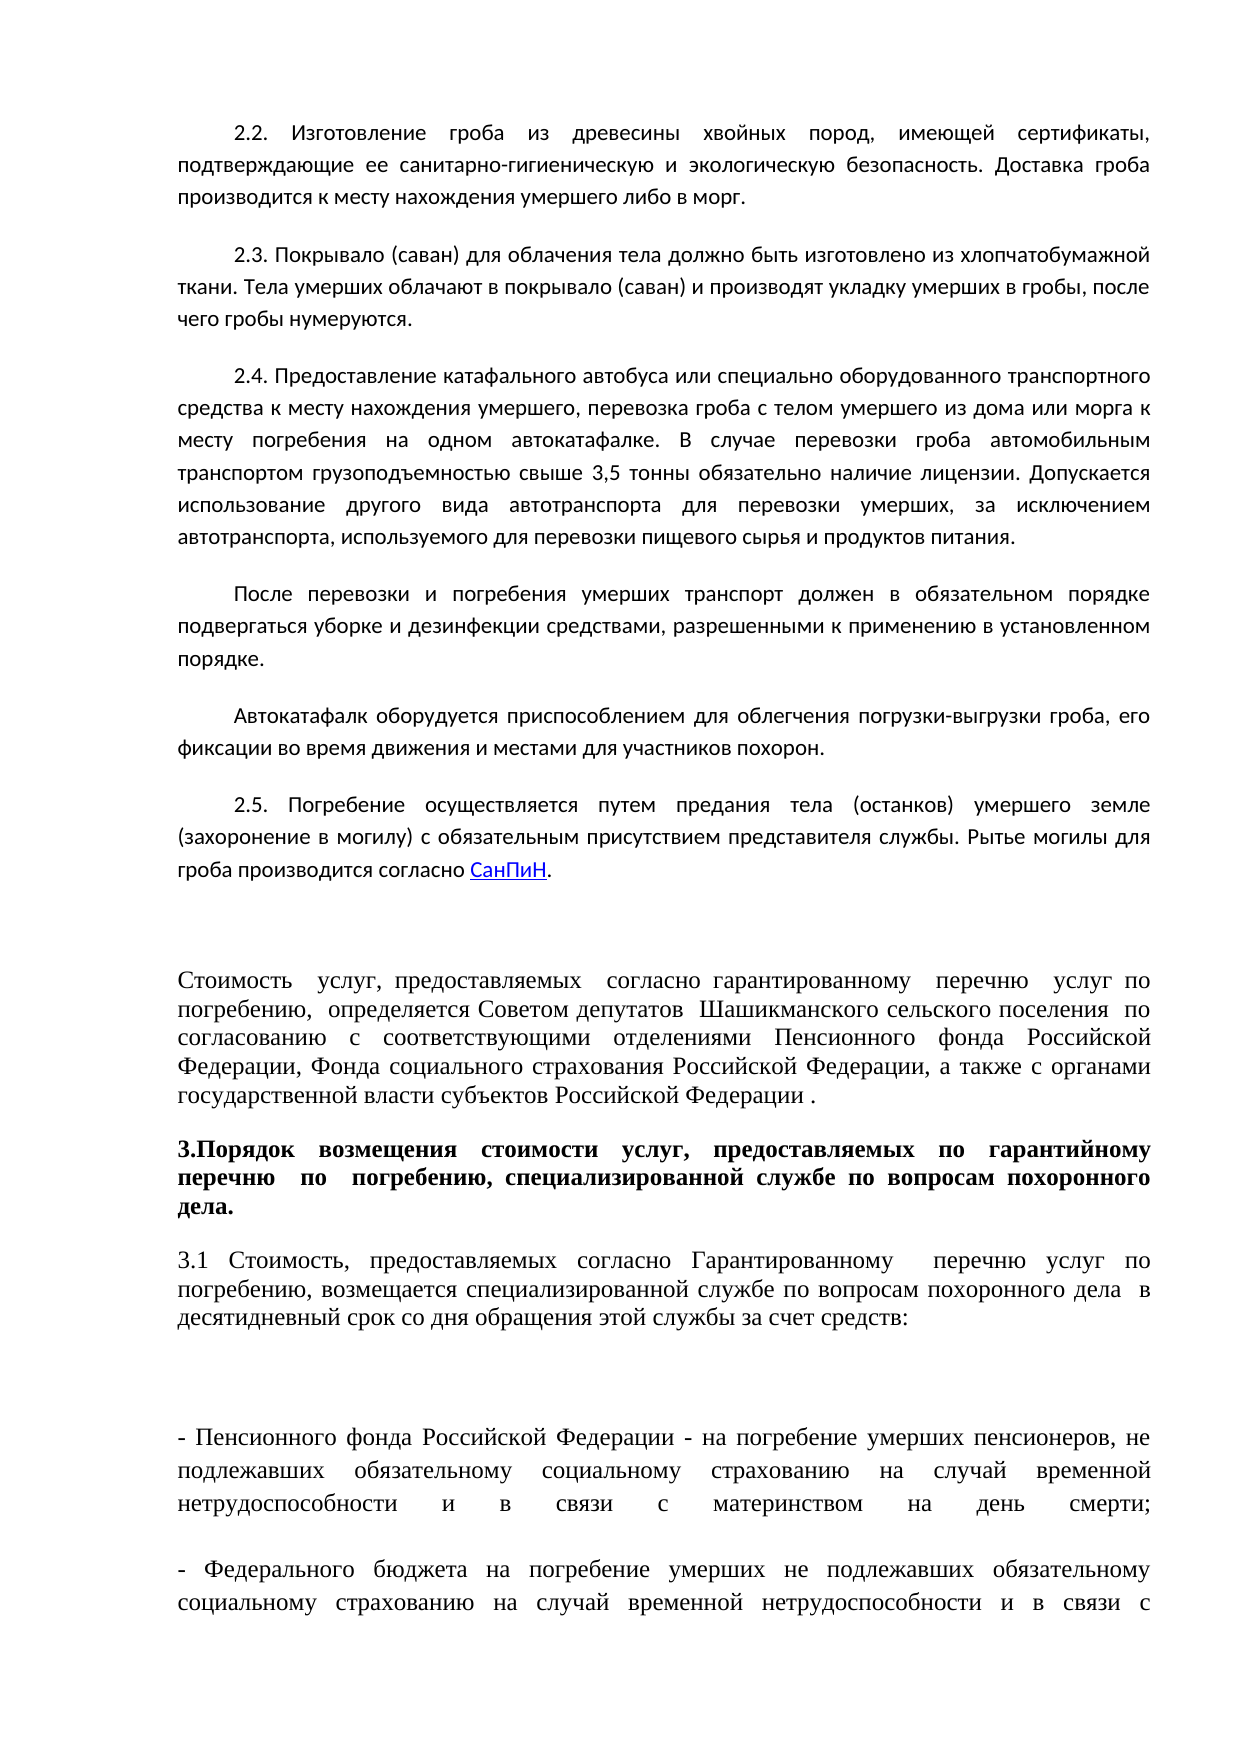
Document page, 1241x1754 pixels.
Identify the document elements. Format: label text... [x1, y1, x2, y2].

text Автокатафалк оборудуется приспособлением для облегчения погрузки-выгрузки гроба, его фиксации во время движения и местами для участников похорон. [177, 701, 1152, 761]
text После перевозки и погребения умерших транспорт должен в обязательном порядке подвергаться уборке и дезинфекции средствами, разрешенными к применению в установленном порядке. [177, 579, 1152, 672]
text 2.4. Предоставление катафального автобуса или специально оборудованного транспортного средства к месту нахождения умершего, перевозка гроба с телом умершего из дома или морга к месту погребения на одном автокатафалке. В случае перевозки гроба автомобильным транспортом грузоподъемностью свыше 3,5 тонны обязательно наличие лицензии. Допускается использование другого вида автотранспорта для перевозки умерших, за исключением автотранспорта, используемого для перевозки пищевого сырья и продуктов питания. [177, 361, 1152, 550]
text 2.5. Погребение осуществляется путем предания тела (останков) умершего земле (захоронение в могилу) с обязательным присутствием представителя службы. Рытье могилы для гроба производится согласно СанПиН. [177, 790, 1152, 883]
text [177, 1356, 1152, 1616]
text 3.1 Стоимость, предоставляемых согласно Гарантированному перечню услуг по погребению, возмещается специализированной службе по вопросам похоронного дела в десятидневный срок со дня обращения этой службы за счет средств: [177, 1245, 1152, 1331]
text 2.2. Изготовление гроба из древесины хвойных пород, имеющей сертификаты, подтверждающие ее санитарно-гигиеническую и экологическую безопасность. Доставка гроба производится к месту нахождения умершего либо в морг. [177, 118, 1152, 211]
text 3.Порядок возмещения стоимости услуг, предоставляемых по гарантийному перечню по погребению, специализированной службе по вопросам похоронного дела. [177, 1134, 1152, 1220]
text Стоимость услуг, предоставляемых согласно гарантированному перечню услуг по погребению, определяется Советом депутатов Шашикманского сельского поселения по согласованию с соответствующими отделениями Пенсионного фонда Российской Федерации, Фонда социального страхования Российской Федерации, а также с органами государственной власти субъектов Российской Федерации . [177, 965, 1152, 1109]
text 2.3. Покрывало (саван) для облачения тела должно быть изготовлено из хлопчатобумажной ткани. Тела умерших облачают в покрывало (саван) и производят укладку умерших в гробы, после чего гробы нумеруются. [177, 240, 1152, 332]
